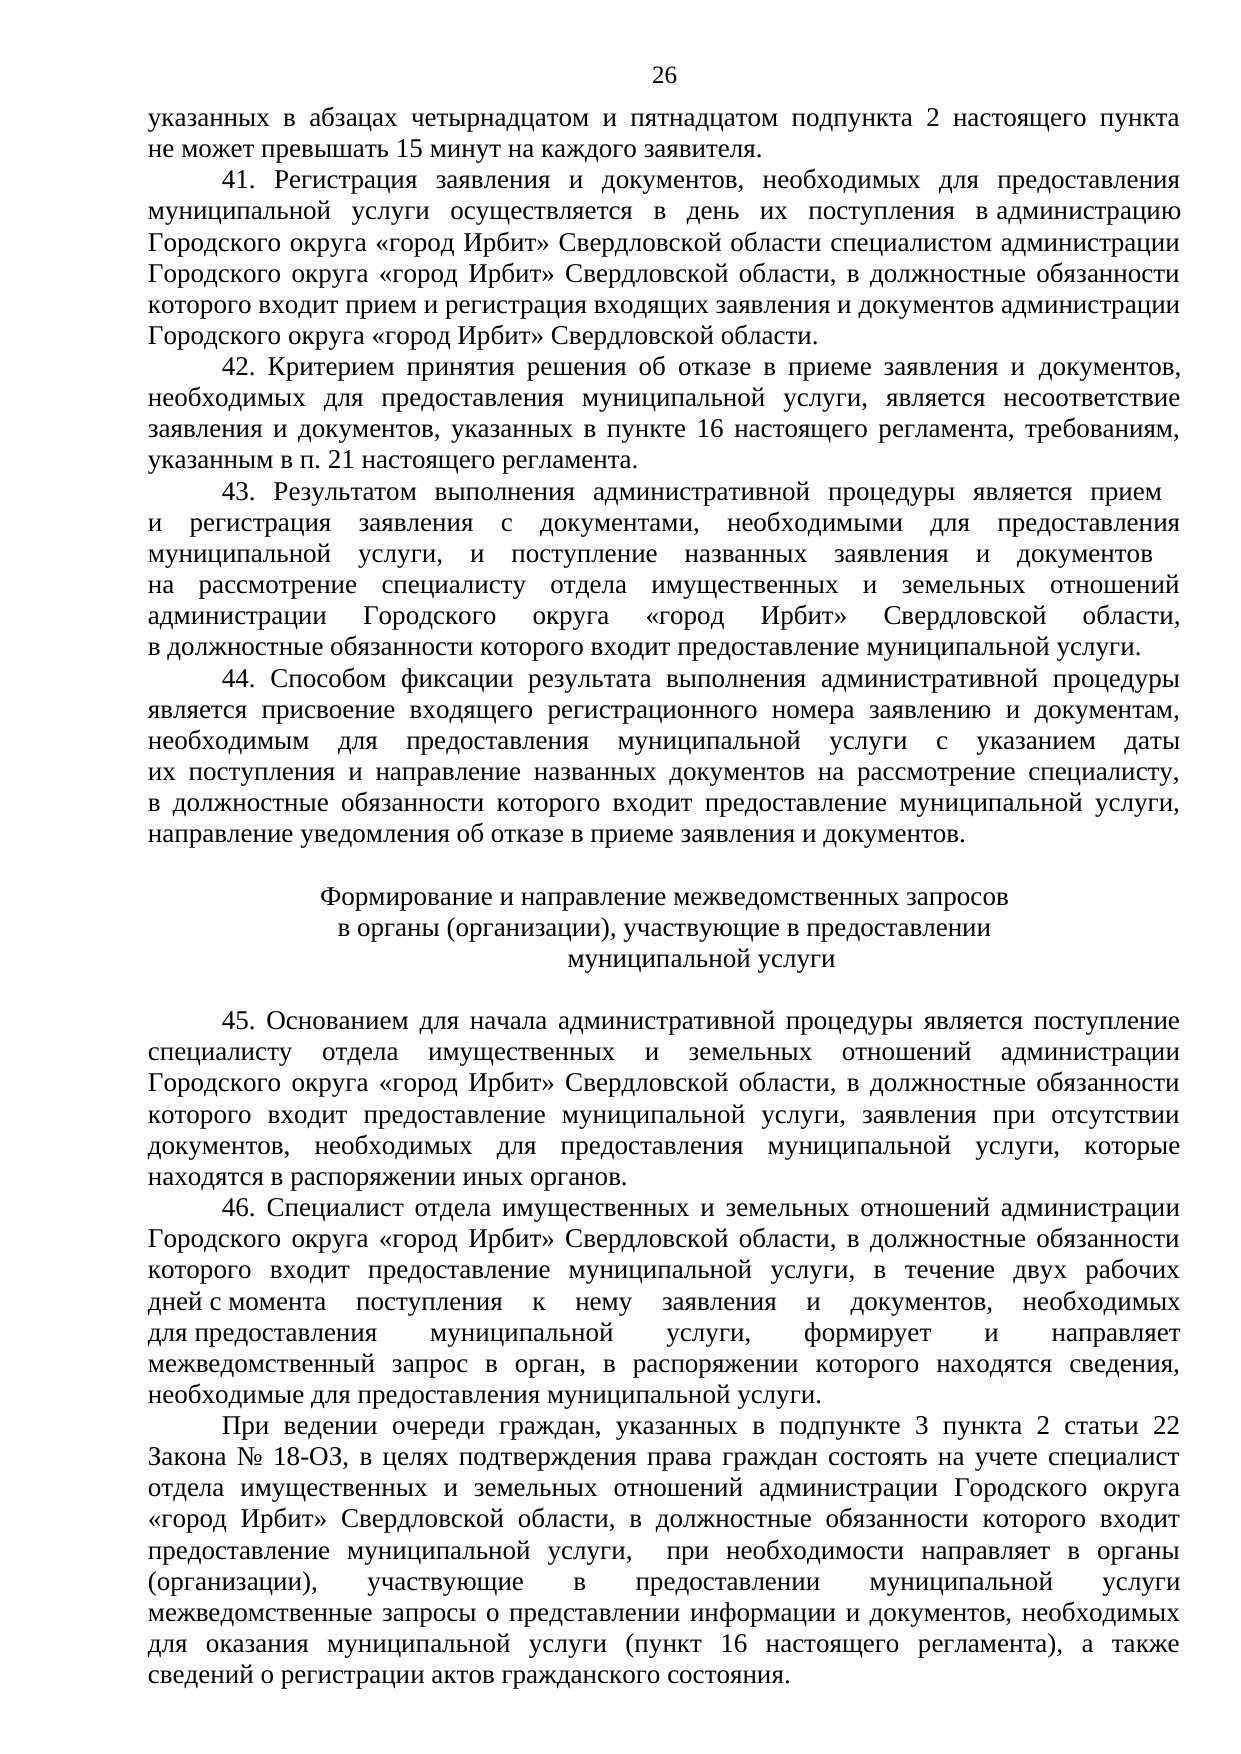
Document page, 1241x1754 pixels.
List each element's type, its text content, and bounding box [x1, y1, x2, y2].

text 43. Результатом выполнения административной процедуры является прием и регистрация заявления с документами, необходимыми для предоставления муниципальной услуги, и поступление названных заявления и документов на рассмотрение специалисту отдела имущественных и земельных отношений администрации Городского округа «город Ирбит» Свердловской области, в должностные обязанности которого входит предоставление муниципальной услуги. [148, 475, 1181, 662]
text Формирование и направление межведомственных запросов [148, 880, 1181, 911]
text 42. Критерием принятия решения об отказе в приеме заявления и документов, необходимых для предоставления муниципальной услуги, является несоответствие заявления и документов, указанных в пункте 16 настоящего регламента, требованиям, указанным в п. 21 настоящего регламента. [148, 350, 1181, 475]
text 44. Способом фиксации результата выполнения административной процедуры является присвоение входящего регистрационного номера заявлению и документам, необходимым для предоставления муниципальной услуги с указанием даты их поступления и направление названных документов на рассмотрение специалисту, в должностные обязанности которого входит предоставление муниципальной услуги, направление уведомления об отказе в приеме заявления и документов. [148, 662, 1181, 848]
text в органы (организации), участвующие в предоставлении [148, 911, 1181, 942]
list 46. Специалист отдела имущественных и земельных отношений администрации Городского округа «город Ирбит» Свердловской области, в должностные обязанности которого входит предоставление муниципальной услуги, в течение двух рабочих дней с момента поступления к нему заявления и документов, необходимых для предоставления муниципальной услуги, формирует и направляет межведомственный запрос в орган, в распоряжении которого находятся сведения, необходимые для предоставления муниципальной услуги. [148, 1191, 1181, 1409]
text 41. Регистрация заявления и документов, необходимых для предоставления муниципальной услуги осуществляется в день их поступления в администрацию Городского округа «город Ирбит» Свердловской области специалистом администрации Городского округа «город Ирбит» Свердловской области, в должностные обязанности которого входит прием и регистрация входящих заявления и документов администрации Городского округа «город Ирбит» Свердловской области. [148, 163, 1181, 350]
text муниципальной услуги [148, 942, 1181, 973]
text 45. Основанием для начала административной процедуры является поступление специалисту отдела имущественных и земельных отношений администрации Городского округа «город Ирбит» Свердловской области, в должностные обязанности которого входит предоставление муниципальной услуги, заявления при отсутствии документов, необходимых для предоставления муниципальной услуги, которые находятся в распоряжении иных органов. [148, 1004, 1181, 1191]
text При ведении очереди граждан, указанных в подпункте 3 пункта 2 статьи 22 Закона № 18-ОЗ, в целях подтверждения права граждан состоять на учете специалист отдела имущественных и земельных отношений администрации Городского округа «город Ирбит» Свердловской области, в должностные обязанности которого входит предоставление муниципальной услуги, при необходимости направляет в органы (организации), участвующие в предоставлении муниципальной услуги межведомственные запросы о представлении информации и документов, необходимых для оказания муниципальной услуги (пункт 16 настоящего регламента), а также сведений о регистрации актов гражданского состояния. [148, 1409, 1181, 1689]
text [148, 101, 1181, 163]
